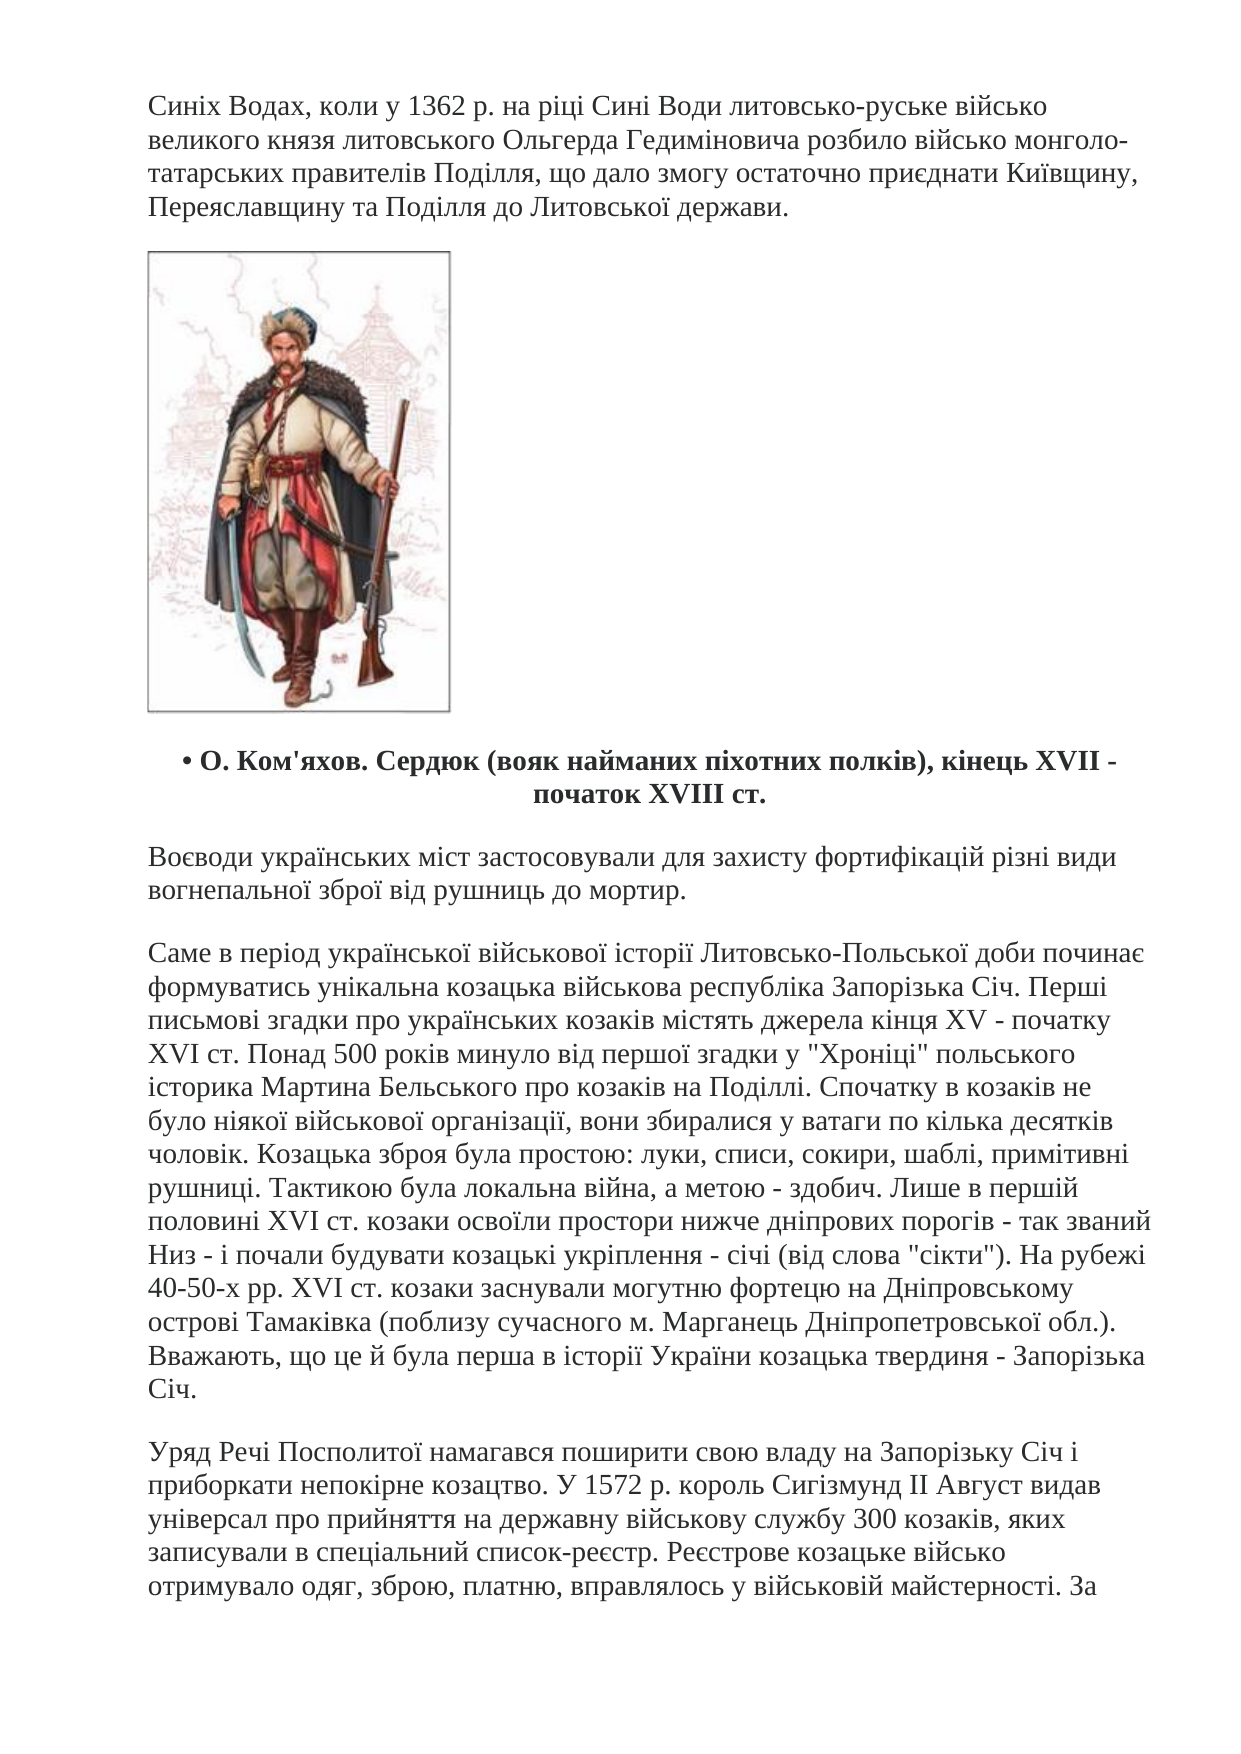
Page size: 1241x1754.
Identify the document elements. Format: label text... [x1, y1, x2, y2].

text Воєводи українських міст застосовували для захисту фортифікацій різні види вогнепальної зброї від рушниць до мортир. [148, 839, 1152, 906]
text Саме в період української військової історії Литовсько-Польської доби починає формуватись унікальна козацька військова республіка Запорізька Січ. Перші письмові згадки про українських козаків містять джерела кінця XV - початку XVI ст. Понад 500 років минуло від першої згадки у "Хроніці" польського історика Мартина Бельського про козаків на Поділлі. Спочатку в козаків не було ніякої військової організації, вони збиралися у ватаги по кілька десятків чоловік. Козацька зброя була простою: луки, списи, сокири, шаблі, примітивні рушниці. Тактикою була локальна війна, а метою - здобич. Лише в першій половині XVI ст. козаки освоїли простори нижче дніпрових порогів - так званий Низ - і почали будувати козацькі укріплення - січі (від слова "сікти"). На рубежі 40-50-х рр. XVI ст. козаки заснували могутню фортецю на Дніпровському острові Тамаківка (поблизу сучасного м. Марганець Дніпропетровської обл.). Вважають, що це й була перша в історії України козацька твердиня - Запорізька Січ. [148, 935, 1152, 1405]
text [148, 88, 1152, 223]
text • О. Ком'яхов. Сердюк (вояк найманих піхотних полків), кінець XVII - початок XVIII ст. [148, 743, 1152, 810]
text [148, 1434, 1152, 1602]
picture [147, 251, 452, 714]
